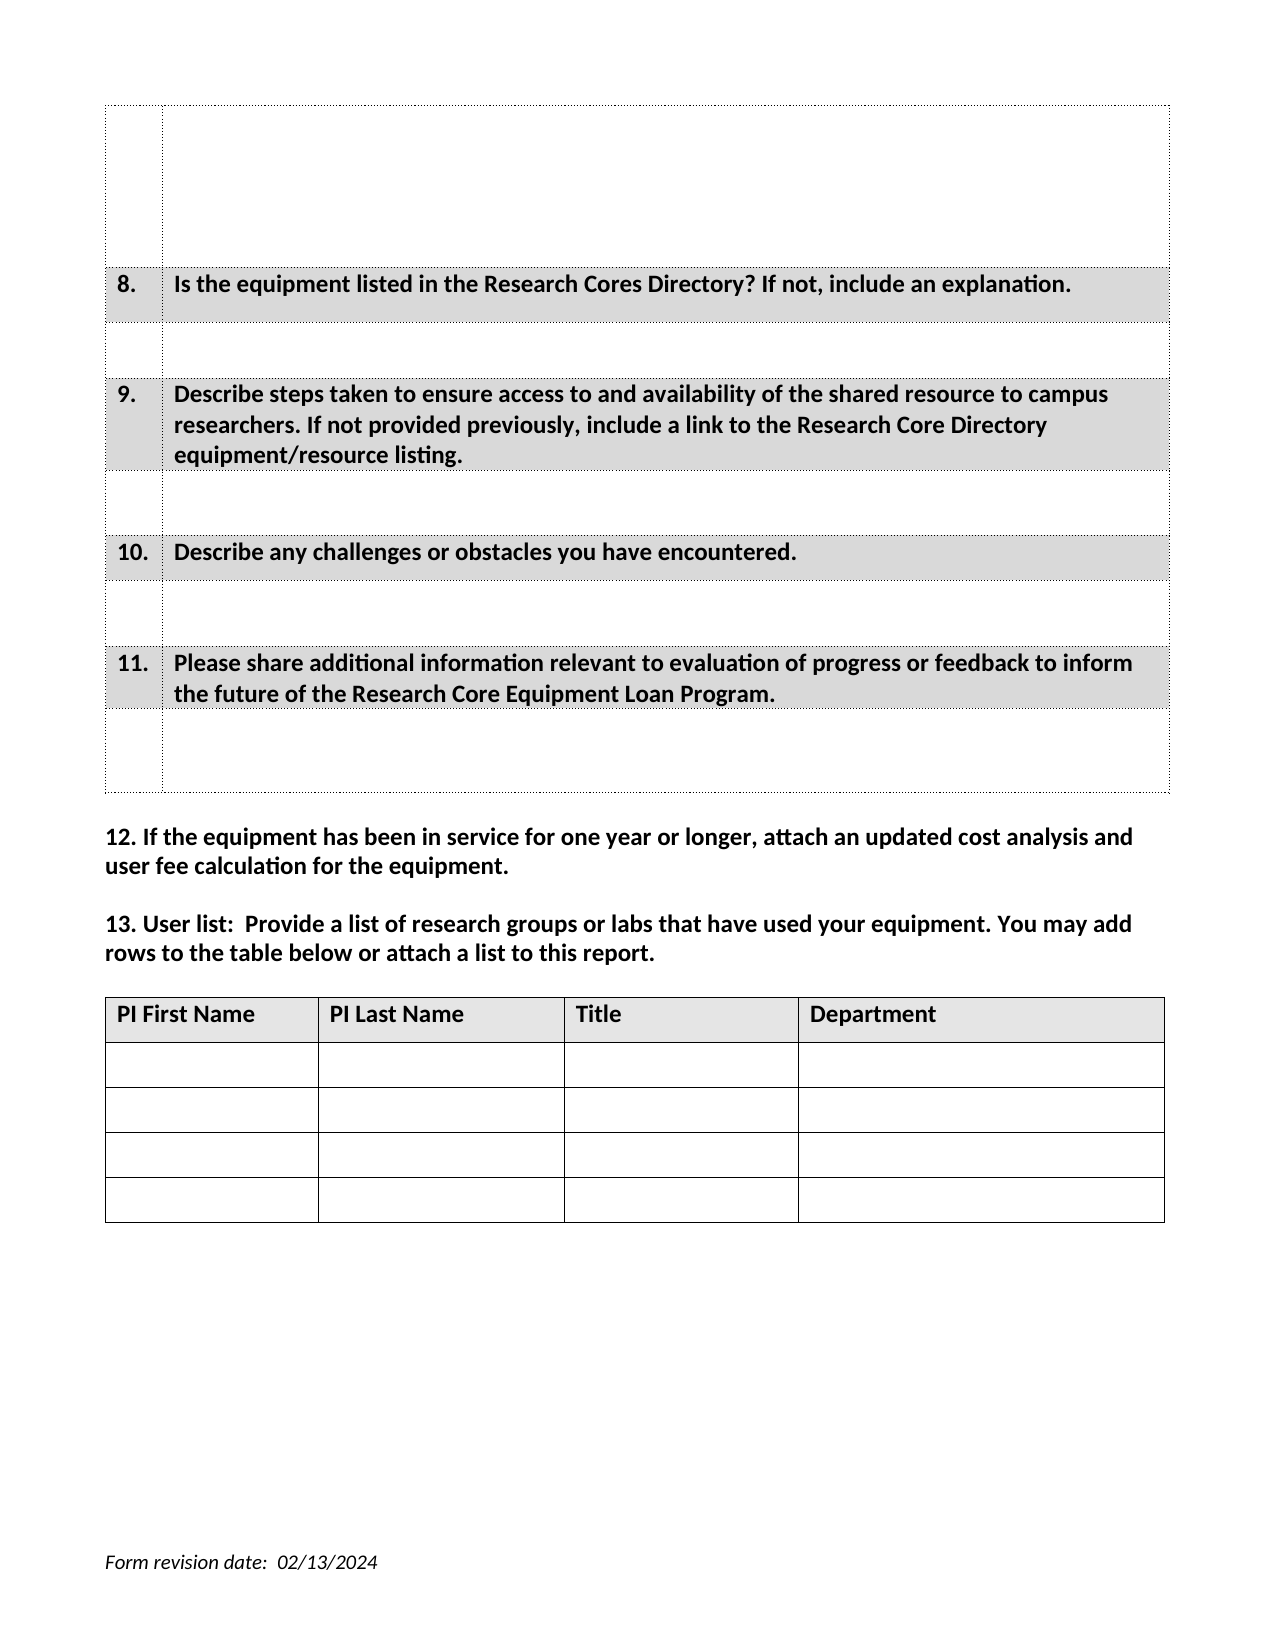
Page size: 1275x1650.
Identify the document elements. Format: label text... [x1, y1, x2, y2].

table_cell [106, 322, 163, 377]
table_cell [319, 1133, 564, 1177]
table_cell [106, 470, 163, 535]
table_cell [565, 1178, 798, 1222]
table_header PI First Name [106, 998, 318, 1042]
table_cell [799, 1043, 1164, 1087]
table_header Title [565, 998, 798, 1042]
table_cell [565, 1088, 798, 1132]
table_header Department [799, 998, 1164, 1042]
table_cell Describe steps taken to ensure access to and availability of the shared resource to campus researchers. If not provided previously, include a link to the Research Core Directory equipment/resource listing. [163, 378, 1169, 470]
table_cell [319, 1043, 564, 1087]
table_cell 11. [106, 646, 163, 708]
table_cell [163, 470, 1169, 535]
table_cell [799, 1088, 1164, 1132]
table_cell 10. [106, 535, 163, 580]
table_cell [319, 1088, 564, 1132]
table_cell Describe any challenges or obstacles you have encountered. [163, 535, 1169, 580]
table_cell [106, 1133, 318, 1177]
table_cell [163, 105, 1169, 267]
text 13. User list: Provide a list of research groups or labs that have used your equipment. You may add rows to the table below or attach a list to this report. [105, 909, 1170, 968]
table_cell [106, 580, 163, 646]
table_cell [565, 1043, 798, 1087]
table_cell [799, 1178, 1164, 1222]
table_cell [565, 1133, 798, 1177]
table_cell [106, 708, 163, 792]
table_header PI Last Name [319, 998, 564, 1042]
table_cell [163, 580, 1169, 646]
table_cell Please share additional information relevant to evaluation of progress or feedback to inform the future of the Research Core Equipment Loan Program. [163, 646, 1169, 708]
table_cell 8. [106, 267, 163, 322]
table_cell [106, 1088, 318, 1132]
table_cell [106, 105, 163, 267]
table_cell [319, 1178, 564, 1222]
table_cell Is the equipment listed in the Research Cores Directory? If not, include an explanation. [163, 267, 1169, 322]
table_cell [106, 1043, 318, 1087]
table_cell 9. [106, 378, 163, 470]
table_cell [163, 322, 1169, 377]
text 12. If the equipment has been in service for one year or longer, attach an updated cost analysis and user fee calculation for the equipment. [105, 822, 1170, 880]
table_cell [799, 1133, 1164, 1177]
table_cell [163, 708, 1169, 792]
table_cell [106, 1178, 318, 1222]
